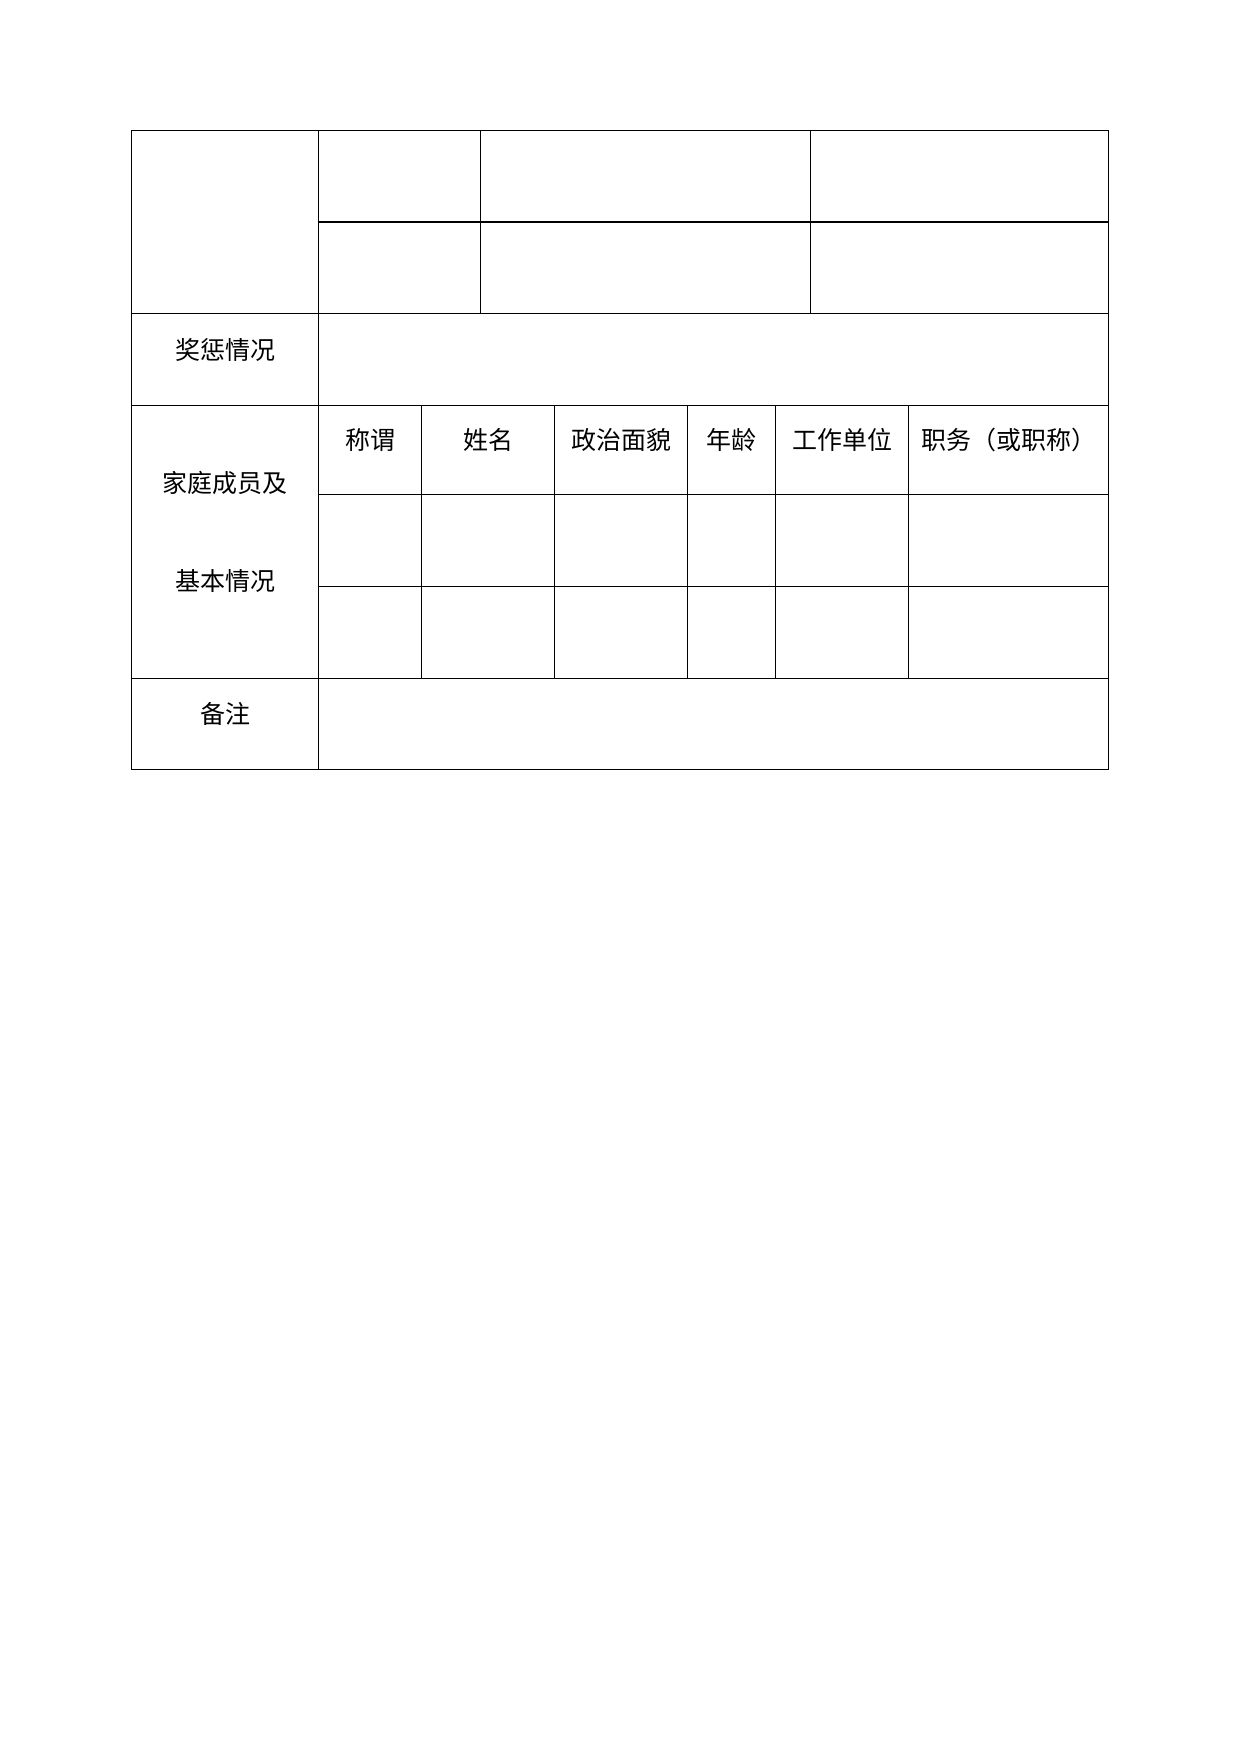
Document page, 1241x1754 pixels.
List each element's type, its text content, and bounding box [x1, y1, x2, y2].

table_cell [481, 131, 810, 221]
table_cell 奖惩情况 [132, 314, 318, 405]
table_cell [422, 587, 554, 677]
table_cell 工作单位 [776, 406, 908, 494]
table_cell 姓名 [422, 406, 554, 494]
table_cell 政治面貌 [555, 406, 687, 494]
table_cell [422, 495, 554, 586]
table_cell [688, 587, 775, 677]
table_cell [776, 495, 908, 586]
table_cell [319, 679, 1108, 769]
table_cell 职务（或职称） [909, 406, 1108, 494]
table_cell 称谓 [319, 406, 421, 494]
table_cell [319, 495, 421, 586]
table_cell [909, 495, 1108, 586]
table_cell [319, 314, 1108, 405]
table_cell [319, 223, 480, 313]
table_cell 备注 [132, 679, 318, 769]
table_cell [811, 223, 1108, 313]
table_cell 家庭成员及 基本情况 [132, 406, 318, 677]
table_cell [555, 495, 687, 586]
table_cell 年龄 [688, 406, 775, 494]
table_cell [688, 495, 775, 586]
table_cell [555, 587, 687, 677]
table_cell [319, 131, 480, 221]
table_cell [319, 587, 421, 677]
table_cell [909, 587, 1108, 677]
table_cell [776, 587, 908, 677]
table_cell [811, 131, 1108, 221]
table_cell [481, 223, 810, 313]
